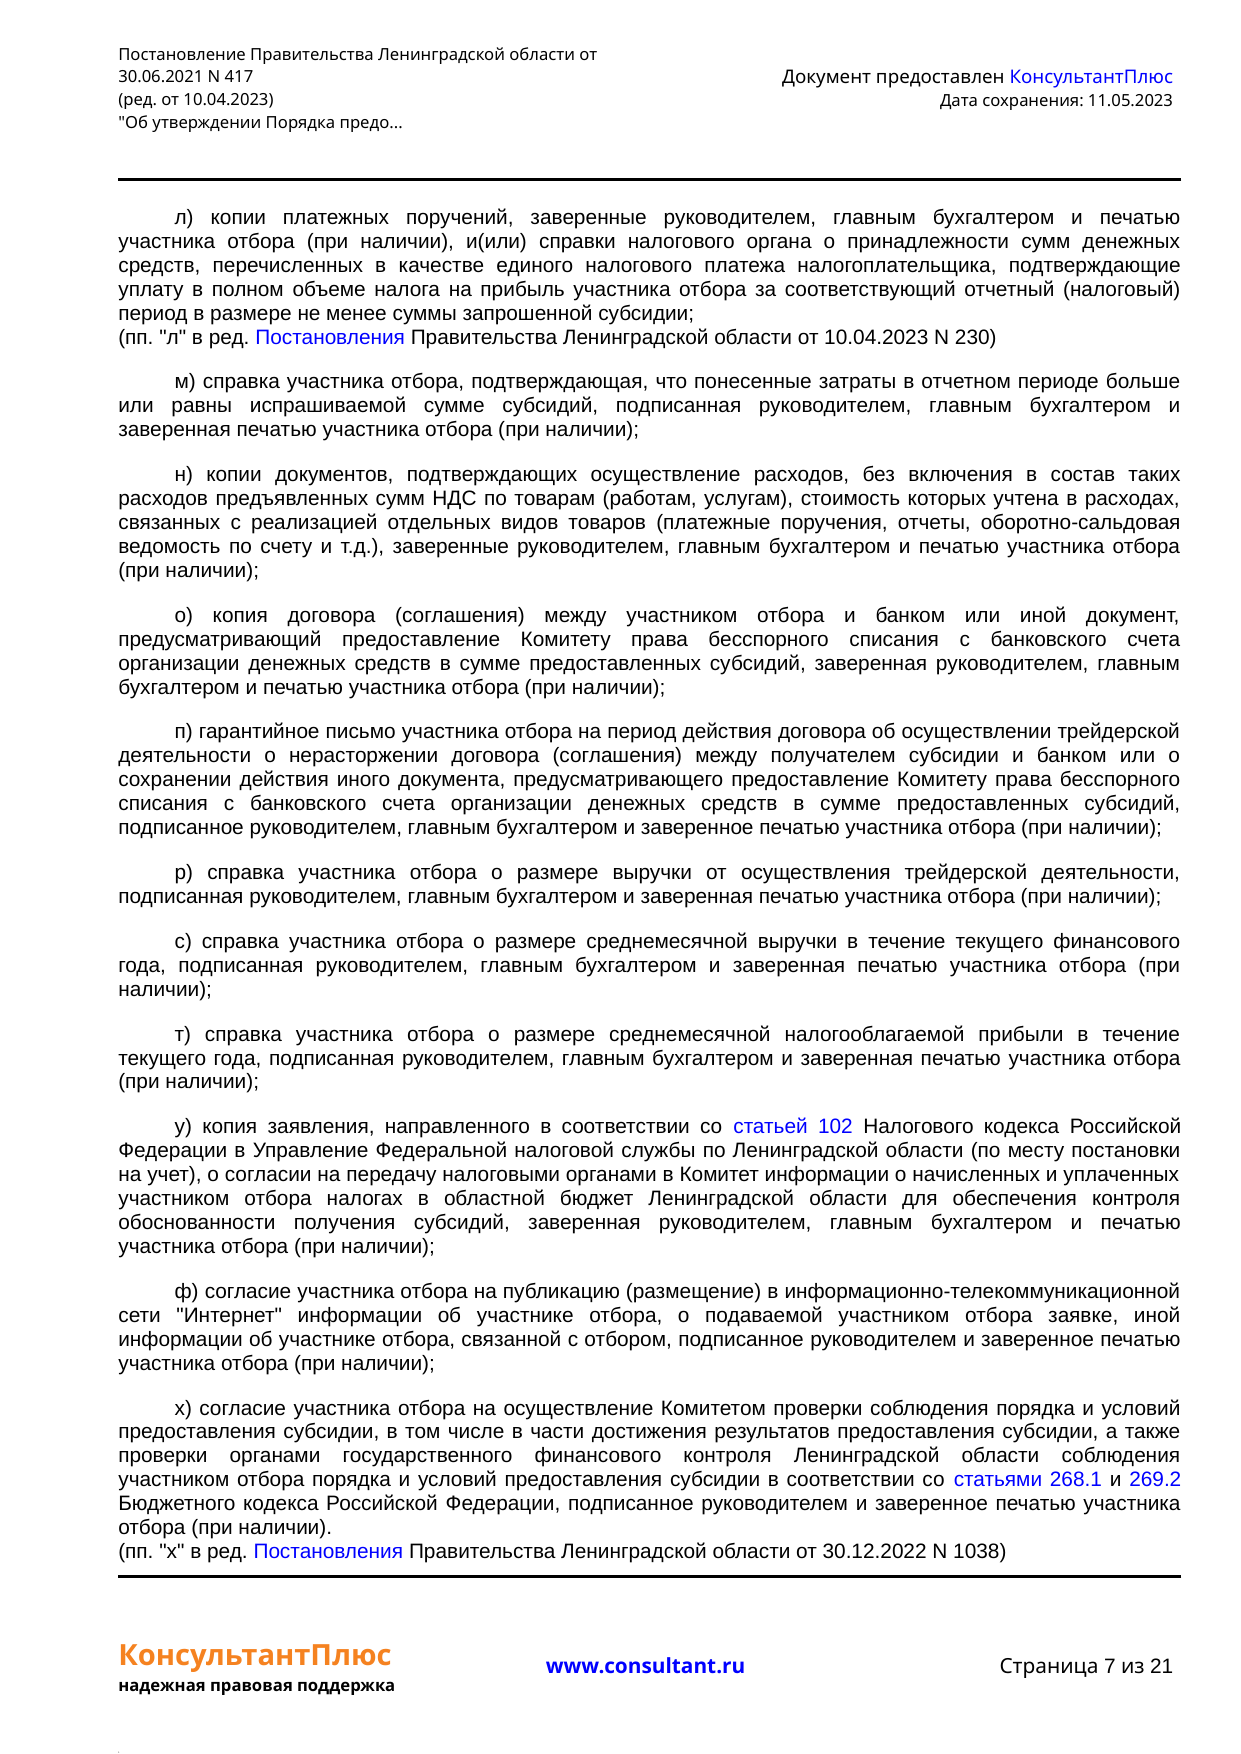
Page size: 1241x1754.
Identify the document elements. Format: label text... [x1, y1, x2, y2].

text (пп. "л" в ред. Постановления Правительства Ленинградской области от 10.04.2023 N 230) [118, 324, 1181, 348]
text ф) согласие участника отбора на публикацию (размещение) в информационно-телекоммуникационной сети "Интернет" информации об участнике отбора, о подаваемой участником отбора заявке, иной информации об участнике отбора, связанной с отбором, подписанное руководителем и заверенное печатью участника отбора (при наличии); [118, 1279, 1181, 1374]
text у) копия заявления, направленного в соответствии со статьей 102 Налогового кодекса Российской Федерации в Управление Федеральной налоговой службы по Ленинградской области (по месту постановки на учет), о согласии на передачу налоговыми органами в Комитет информации о начисленных и уплаченных участником отбора налогах в областной бюджет Ленинградской области для обеспечения контроля обоснованности получения субсидий, заверенная руководителем, главным бухгалтером и печатью участника отбора (при наличии); [118, 1114, 1181, 1258]
text х) согласие участника отбора на осуществление Комитетом проверки соблюдения порядка и условий предоставления субсидии, в том числе в части достижения результатов предоставления субсидии, а также проверки органами государственного финансового контроля Ленинградской области соблюдения участником отбора порядка и условий предоставления субсидии в соответствии со статьями 268.1 и 269.2 Бюджетного кодекса Российской Федерации, подписанное руководителем и заверенное печатью участника отбора (при наличии). [118, 1395, 1181, 1539]
text н) копии документов, подтверждающих осуществление расходов, без включения в состав таких расходов предъявленных сумм НДС по товарам (работам, услугам), стоимость которых учтена в расходах, связанных с реализацией отдельных видов товаров (платежные поручения, отчеты, оборотно-сальдовая ведомость по счету и т.д.), заверенные руководителем, главным бухгалтером и печатью участника отбора (при наличии); [118, 462, 1181, 582]
text л) копии платежных поручений, заверенные руководителем, главным бухгалтером и печатью участника отбора (при наличии), и(или) справки налогового органа о принадлежности сумм денежных средств, перечисленных в качестве единого налогового платежа налогоплательщика, подтверждающие уплату в полном объеме налога на прибыль участника отбора за соответствующий отчетный (налоговый) период в размере не менее суммы запрошенной субсидии; [118, 205, 1181, 324]
text р) справка участника отбора о размере выручки от осуществления трейдерской деятельности, подписанная руководителем, главным бухгалтером и заверенная печатью участника отбора (при наличии); [118, 860, 1181, 908]
text м) справка участника отбора, подтверждающая, что понесенные затраты в отчетном периоде больше или равны испрашиваемой сумме субсидий, подписанная руководителем, главным бухгалтером и заверенная печатью участника отбора (при наличии); [118, 369, 1181, 441]
text с) справка участника отбора о размере среднемесячной выручки в течение текущего финансового года, подписанная руководителем, главным бухгалтером и заверенная печатью участника отбора (при наличии); [118, 929, 1181, 1001]
text о) копия договора (соглашения) между участником отбора и банком или иной документ, предусматривающий предоставление Комитету права бесспорного списания с банковского счета организации денежных средств в сумме предоставленных субсидий, заверенная руководителем, главным бухгалтером и печатью участника отбора (при наличии); [118, 603, 1181, 698]
text (пп. "х" в ред. Постановления Правительства Ленинградской области от 30.12.2022 N 1038) [118, 1539, 1181, 1563]
text т) справка участника отбора о размере среднемесячной налогооблагаемой прибыли в течение текущего года, подписанная руководителем, главным бухгалтером и заверенная печатью участника отбора (при наличии); [118, 1021, 1181, 1093]
text п) гарантийное письмо участника отбора на период действия договора об осуществлении трейдерской деятельности о нерасторжении договора (соглашения) между получателем субсидии и банком или о сохранении действия иного документа, предусматривающего предоставление Комитету права бесспорного списания с банковского счета организации денежных средств в сумме предоставленных субсидий, подписанное руководителем, главным бухгалтером и заверенное печатью участника отбора (при наличии); [118, 719, 1181, 839]
